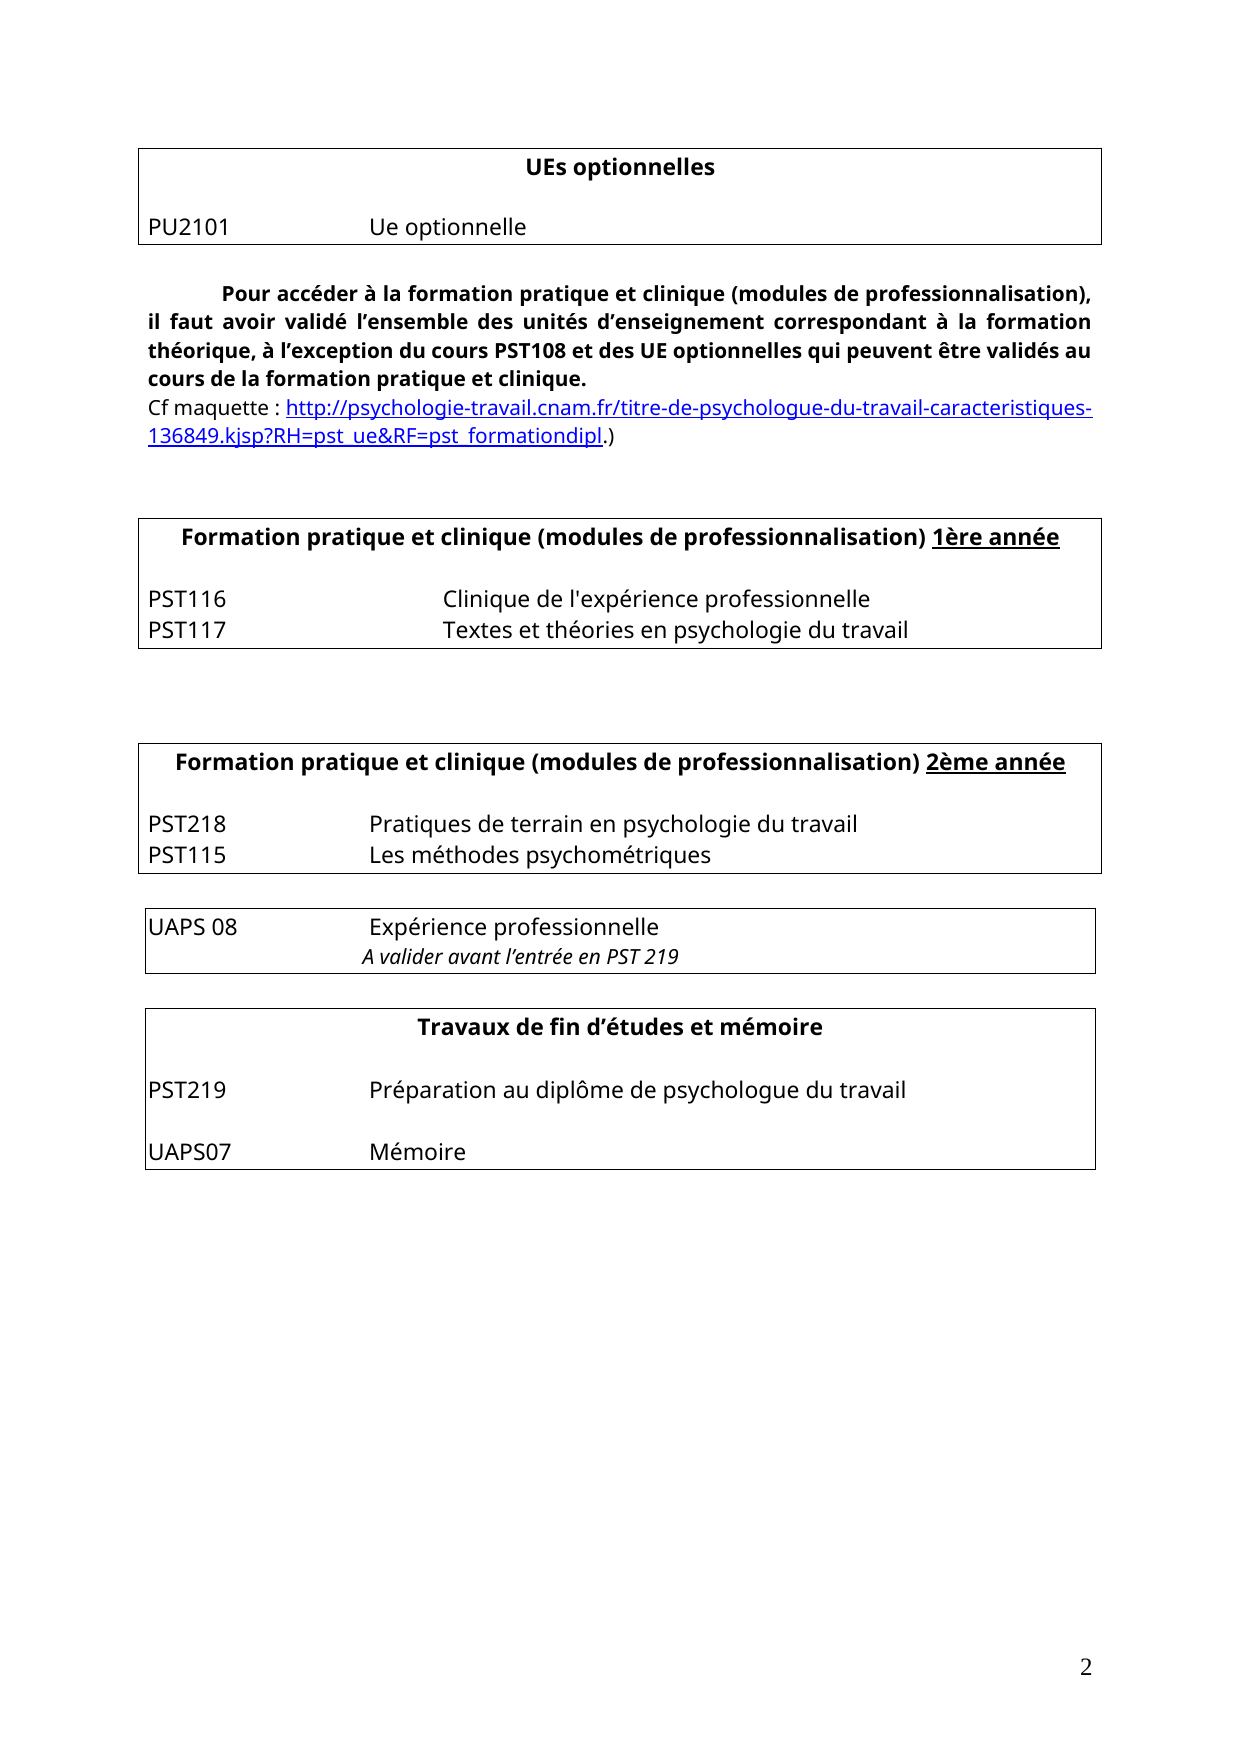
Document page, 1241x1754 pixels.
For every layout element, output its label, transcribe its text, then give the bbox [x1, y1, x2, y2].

text PST219 Préparation au diplôme de psychologue du travail [148, 1073, 1093, 1105]
text PST117 Textes et théories en psychologie du travail [139, 611, 1101, 648]
text PU2101 Ue optionnelle [139, 207, 1101, 244]
text PST116 Clinique de l'expérience professionnelle [148, 583, 1093, 611]
text UAPS07 Mémoire [146, 1133, 1095, 1169]
text A valider avant l’entrée en PST 219 [146, 939, 1095, 973]
text Formation pratique et clinique (modules de professionnalisation) 1ère année [139, 519, 1101, 552]
text Travaux de fin d’études et mémoire [146, 1009, 1095, 1042]
text Pour accéder à la formation pratique et clinique (modules de professionnalisation), il faut avoir validé l’ensemble des unités d’enseignement correspondant à la formation théorique, à l’exception du cours PST108 et des UE optionnelles qui peuvent être validés au cours de la formation pratique et clinique. [148, 279, 1093, 393]
text PST218 Pratiques de terrain en psychologie du travail [148, 808, 1093, 836]
text Formation pratique et clinique (modules de professionnalisation) 2ème année [139, 744, 1101, 777]
text Cf maquette : http://psychologie-travail.cnam.fr/titre-de-psychologue-du-travail-caracteristiques-136849.kjsp?RH=pst_ue&RF=pst_formationdipl.) [148, 393, 1093, 449]
text PST115 Les méthodes psychométriques [139, 836, 1101, 873]
text UAPS 08 Expérience professionnelle [146, 909, 1095, 939]
text UEs optionnelles [139, 149, 1101, 182]
